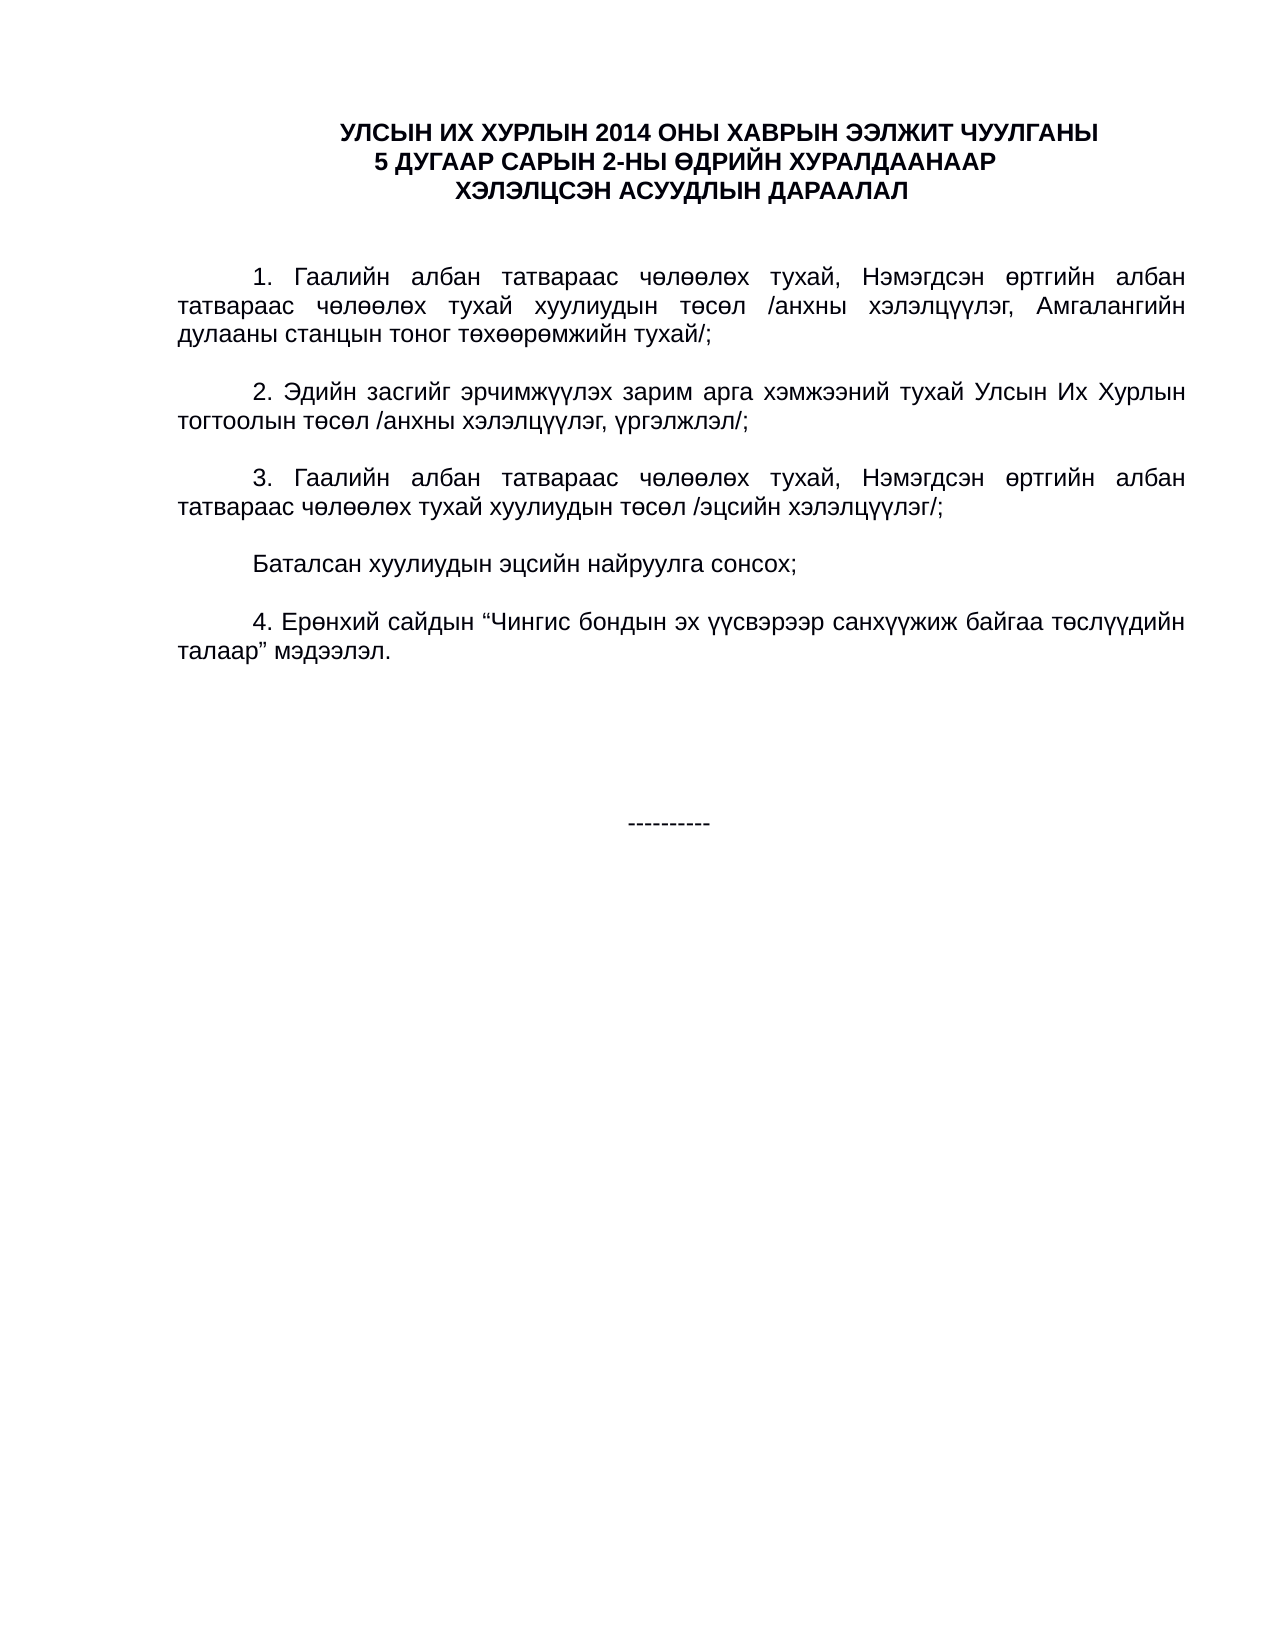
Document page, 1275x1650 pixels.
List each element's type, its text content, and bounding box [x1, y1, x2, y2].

text Баталсан хуулиудын эцсийн найруулга сонсох; [177, 549, 1186, 578]
text ---------- [177, 808, 1186, 837]
text 1. Гаалийн албан татвараас чөлөөлөх тухай, Нэмэгдсэн өртгийн албан татвараас чөлөөлөх тухай хуулиудын төсөл /анхны хэлэлцүүлэг, Амгалангийн дулааны станцын тоног төхөөрөмжийн тухай/; [177, 262, 1186, 348]
text ХЭЛЭЛЦСЭН АСУУДЛЫН ДАРААЛАЛ [177, 176, 1186, 204]
text УЛСЫН ИХ ХУРЛЫН 2014 ОНЫ ХАВРЫН ЭЭЛЖИТ ЧУУЛГАНЫ [177, 118, 1186, 147]
text 4. Ерөнхий сайдын “Чингис бондын эх үүсвэрээр санхүүжиж байгаа төслүүдийн талаар” мэдээлэл. [177, 607, 1186, 664]
text 3. Гаалийн албан татвараас чөлөөлөх тухай, Нэмэгдсэн өртгийн албан татвараас чөлөөлөх тухай хуулиудын төсөл /эцсийн хэлэлцүүлэг/; [177, 463, 1186, 521]
text 5 ДУГААР САРЫН 2-НЫ ӨДРИЙН ХУРАЛДААНААР [177, 147, 1186, 176]
text 2. Эдийн засгийг эрчимжүүлэх зарим арга хэмжээний тухай Улсын Их Хурлын тогтоолын төсөл /анхны хэлэлцүүлэг, үргэлжлэл/; [177, 377, 1186, 434]
